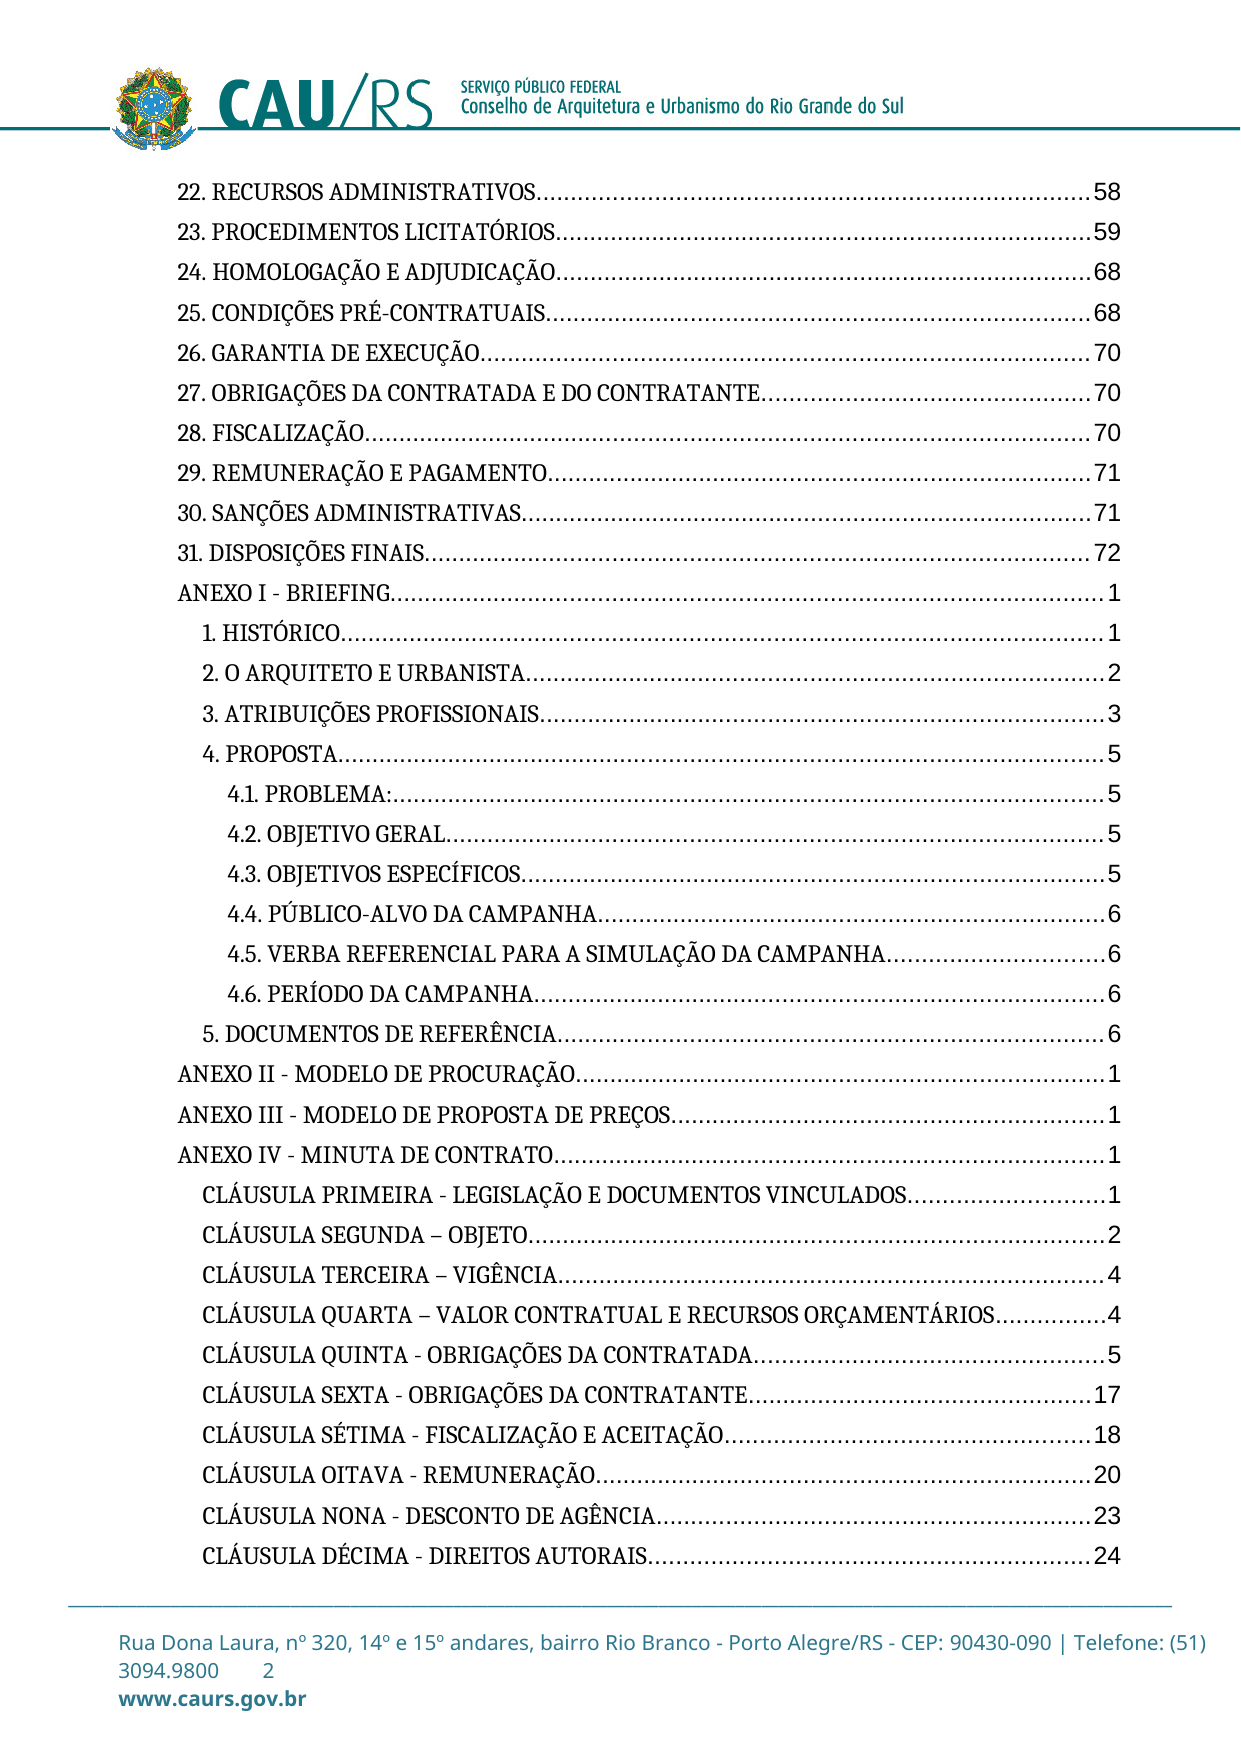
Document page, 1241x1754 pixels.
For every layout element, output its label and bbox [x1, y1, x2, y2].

picture [0, 1, 1241, 161]
